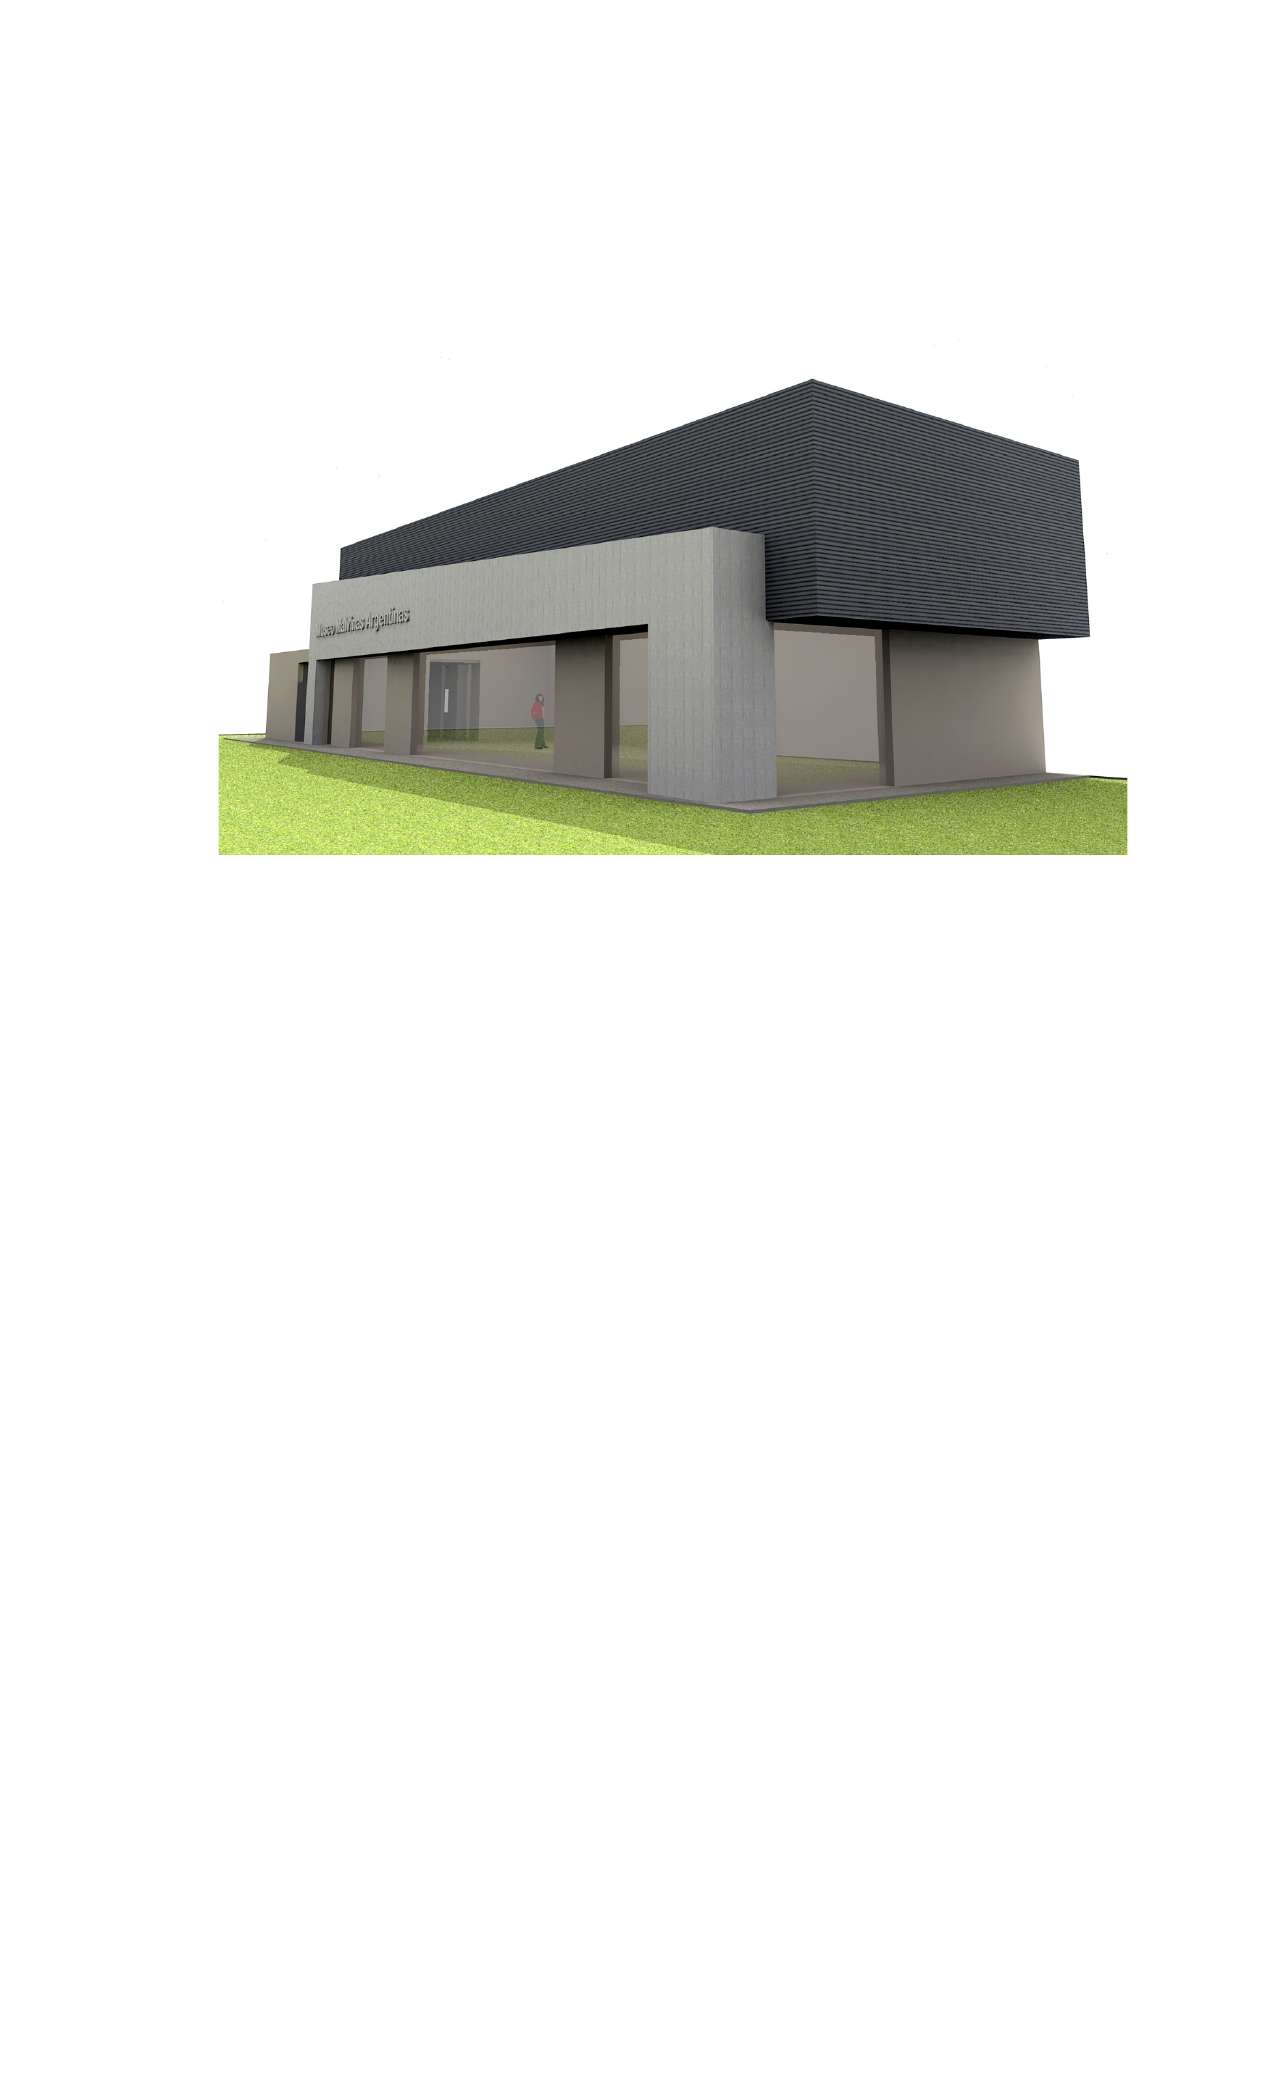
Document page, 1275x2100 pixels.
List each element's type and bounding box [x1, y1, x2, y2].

picture [218, 336, 1128, 855]
